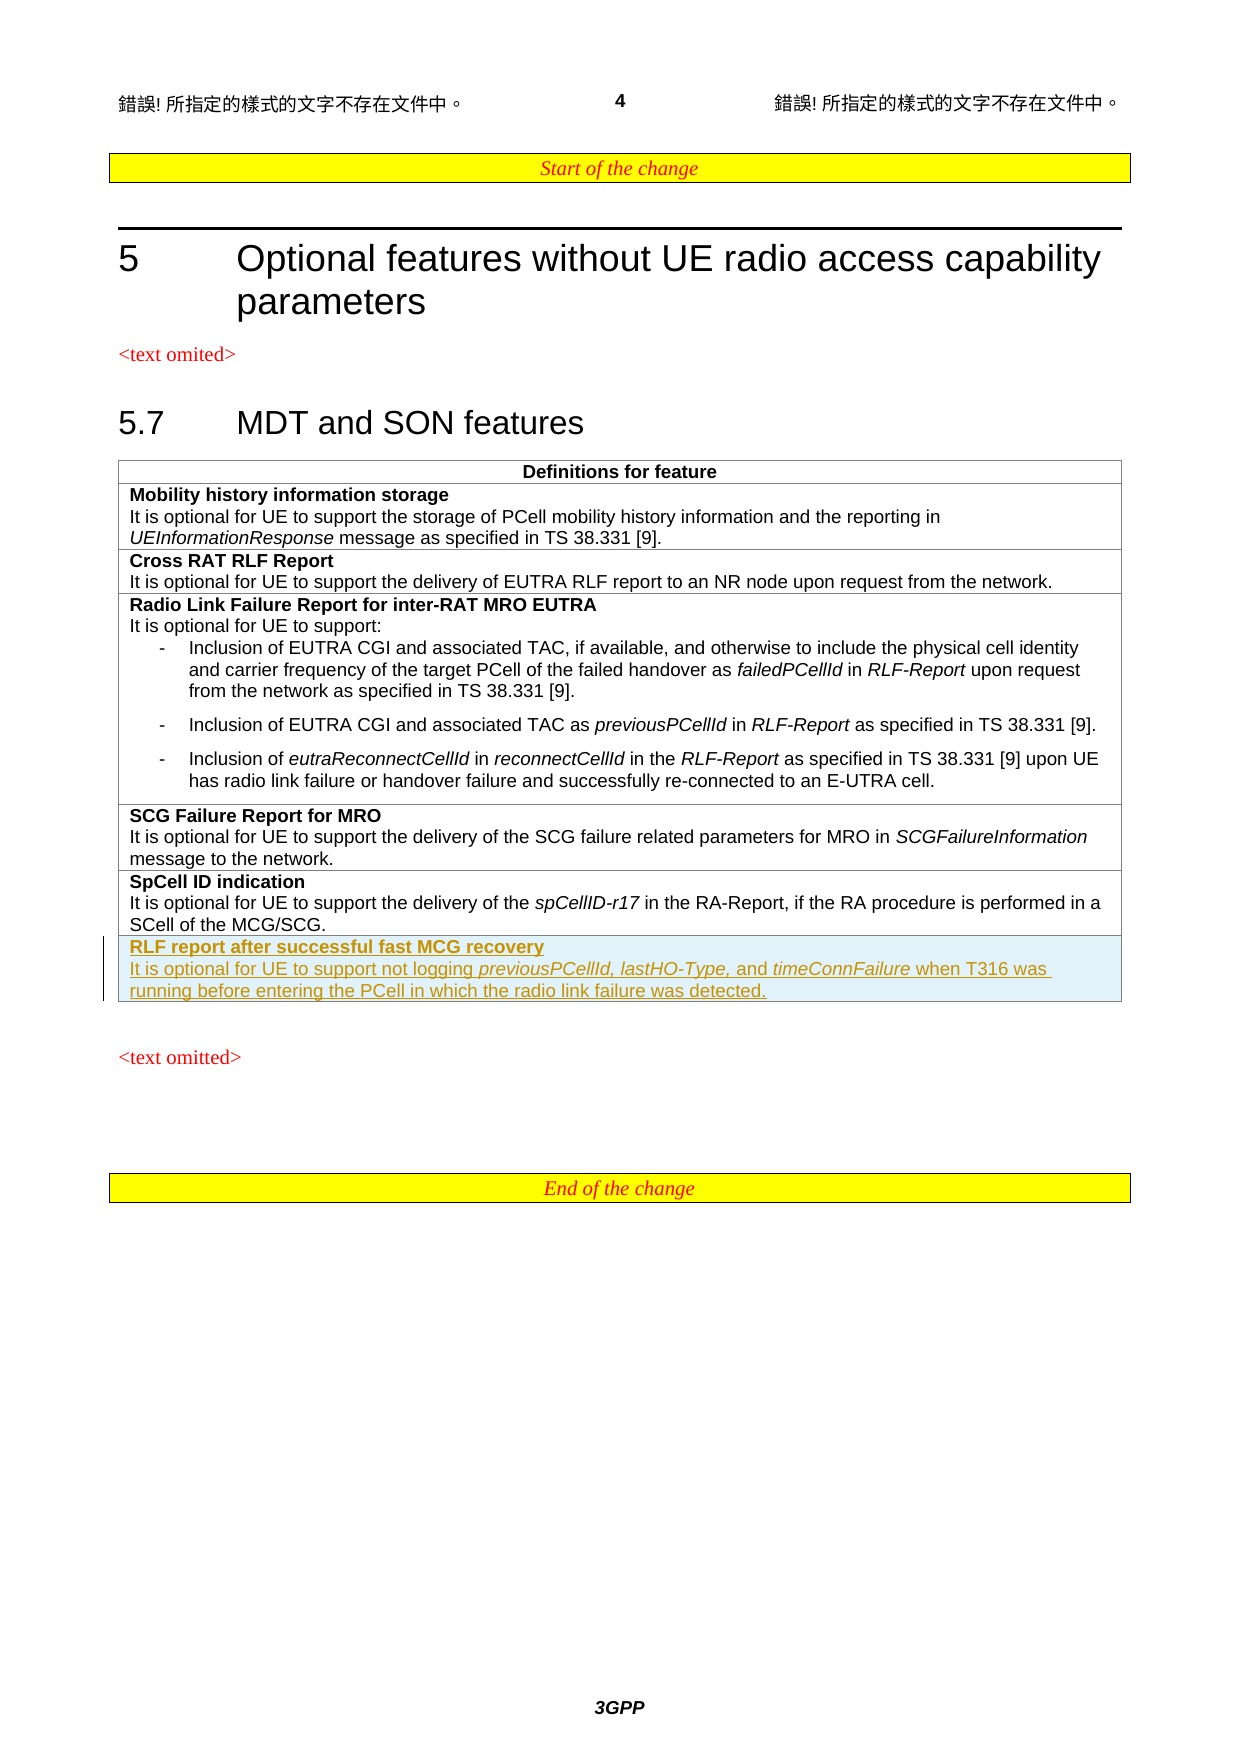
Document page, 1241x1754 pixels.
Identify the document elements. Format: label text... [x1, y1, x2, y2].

table_cell Radio Link Failure Report for inter-RAT MRO EUTRA It is optional for UE to support: - Inclusion of EUTRA CGI and associated TAC, if available, and otherwise to include the physical cell identity and carrier frequency of the target PCell of the failed handover as failedPCellId in RLF-Report upon request from the network as specified in TS 38.331 [9]. - Inclusion of EUTRA CGI and associated TAC as previousPCellId in RLF-Report as specified in TS 38.331 [9]. - Inclusion of eutraReconnectCellId in reconnectCellId in the RLF-Report as specified in TS 38.331 [9] upon UE has radio link failure or handover failure and successfully re-connected to an E-UTRA cell. [119, 594, 1121, 804]
table_cell Mobility history information storage It is optional for UE to support the storage of PCell mobility history information and the reporting in UEInformationResponse message as specified in TS 38.331 [9]. [119, 484, 1121, 548]
subtitle 5.7 MDT and SON features [118, 403, 1122, 441]
text End of the change [110, 1174, 1130, 1202]
table_header Definitions for feature [119, 461, 1121, 483]
text Start of the change [110, 154, 1130, 182]
text <text omited> [118, 341, 1122, 366]
subtitle 5 Optional features without UE radio access capability parameters [118, 230, 1122, 323]
table_cell SCG Failure Report for MRO It is optional for UE to support the delivery of the SCG failure related parameters for MRO in SCGFailureInformation message to the network. [119, 805, 1121, 869]
text <text omitted> [118, 1045, 1122, 1069]
table_cell SpCell ID indication It is optional for UE to support the delivery of the spCellID-r17 in the RA-Report, if the RA procedure is performed in a SCell of the MCG/SCG. [119, 871, 1121, 935]
table_cell Cross RAT RLF Report It is optional for UE to support the delivery of EUTRA RLF report to an NR node upon request from the network. [119, 550, 1121, 593]
